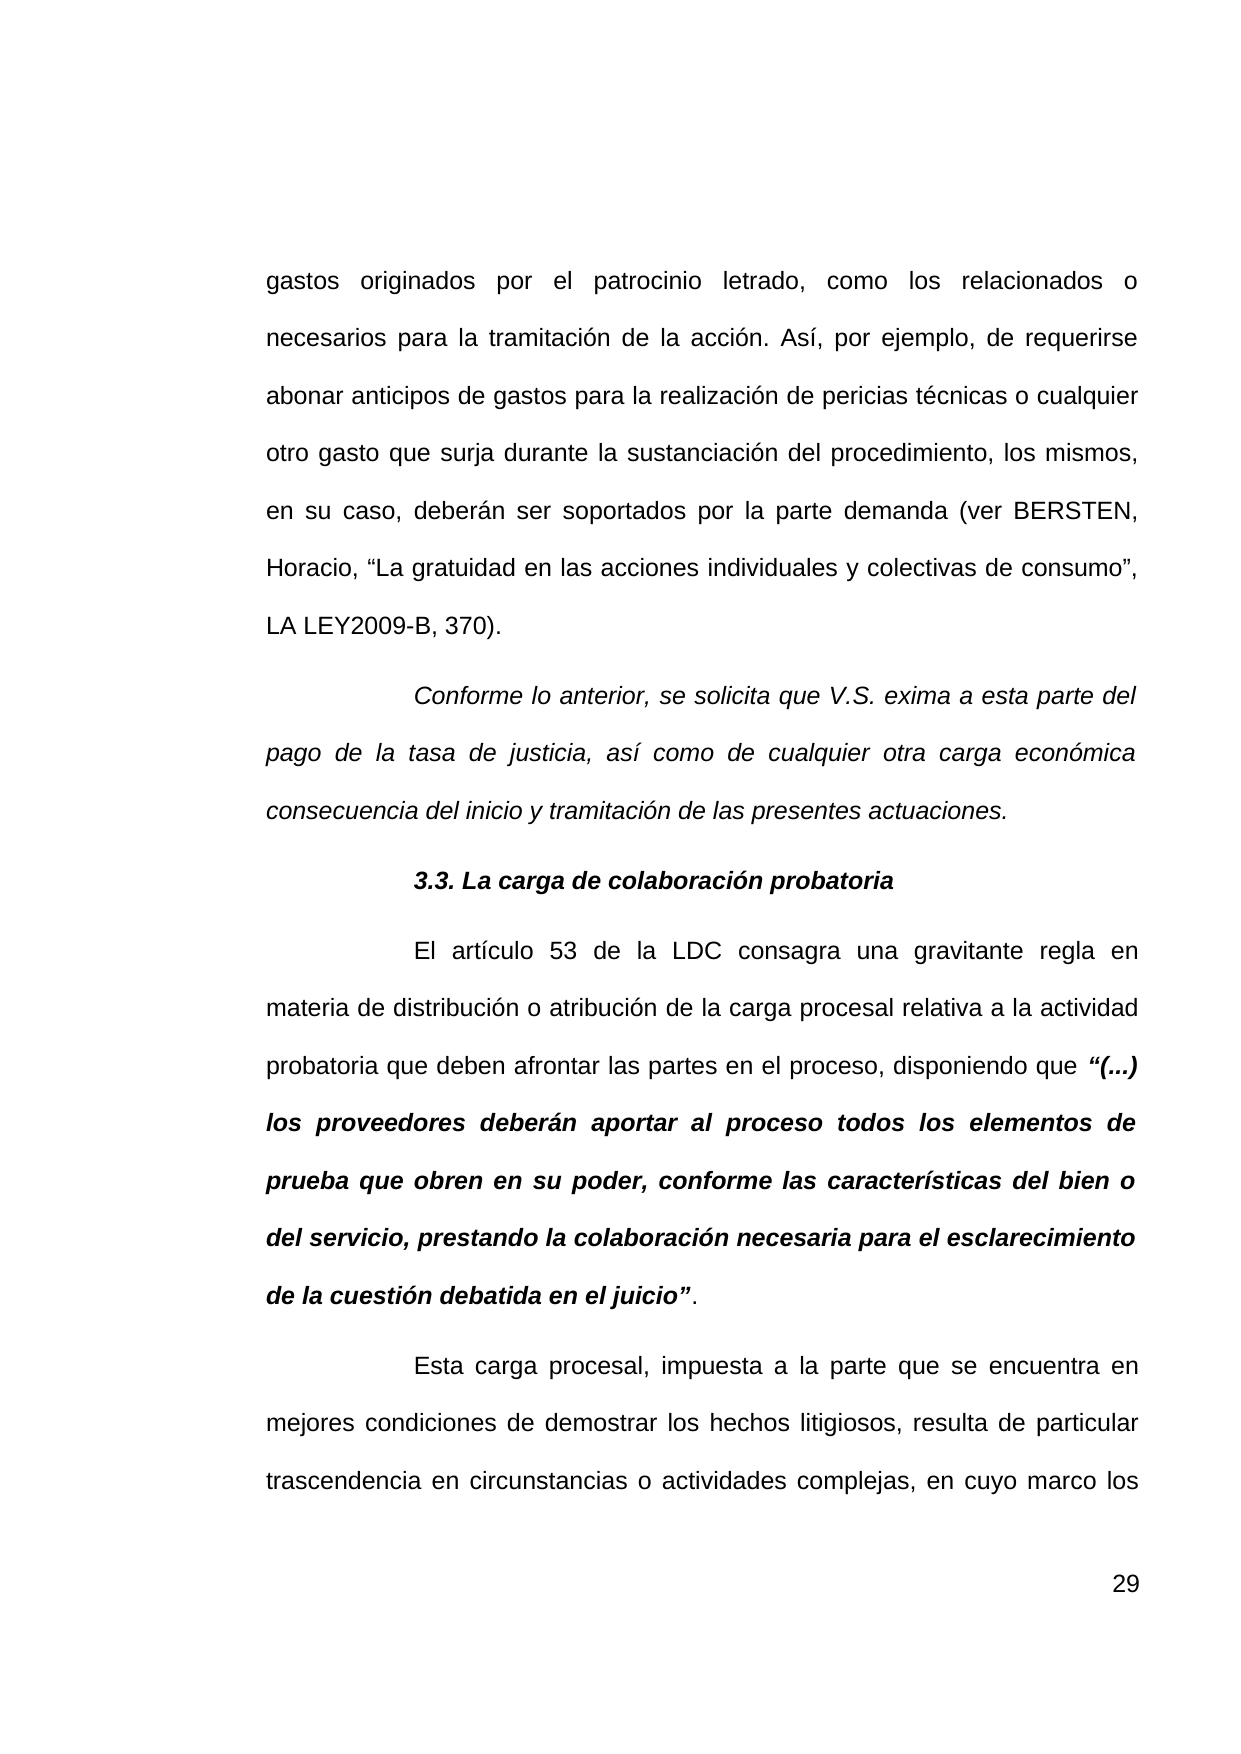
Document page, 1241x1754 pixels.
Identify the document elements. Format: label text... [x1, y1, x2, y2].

text Conforme lo anterior, se solicita que V.S. exima a esta parte del pago de la tasa de justicia, así como de cualquier otra carga económica consecuencia del inicio y tramitación de las presentes actuaciones. [266, 681, 1140, 824]
subtitle 3.3. La carga de colaboración probatoria [266, 866, 1140, 894]
text El artículo 53 de la LDC consagra una gravitante regla en materia de distribución o atribución de la carga procesal relativa a la actividad probatoria que deben afrontar las partes en el proceso, disponiendo que “(...) los proveedores deberán aportar al proceso todos los elementos de prueba que obren en su poder, conforme las características del bien o del servicio, prestando la colaboración necesaria para el esclarecimiento de la cuestión debatida en el juicio”. [266, 936, 1140, 1309]
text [266, 1351, 1140, 1494]
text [266, 266, 1140, 639]
